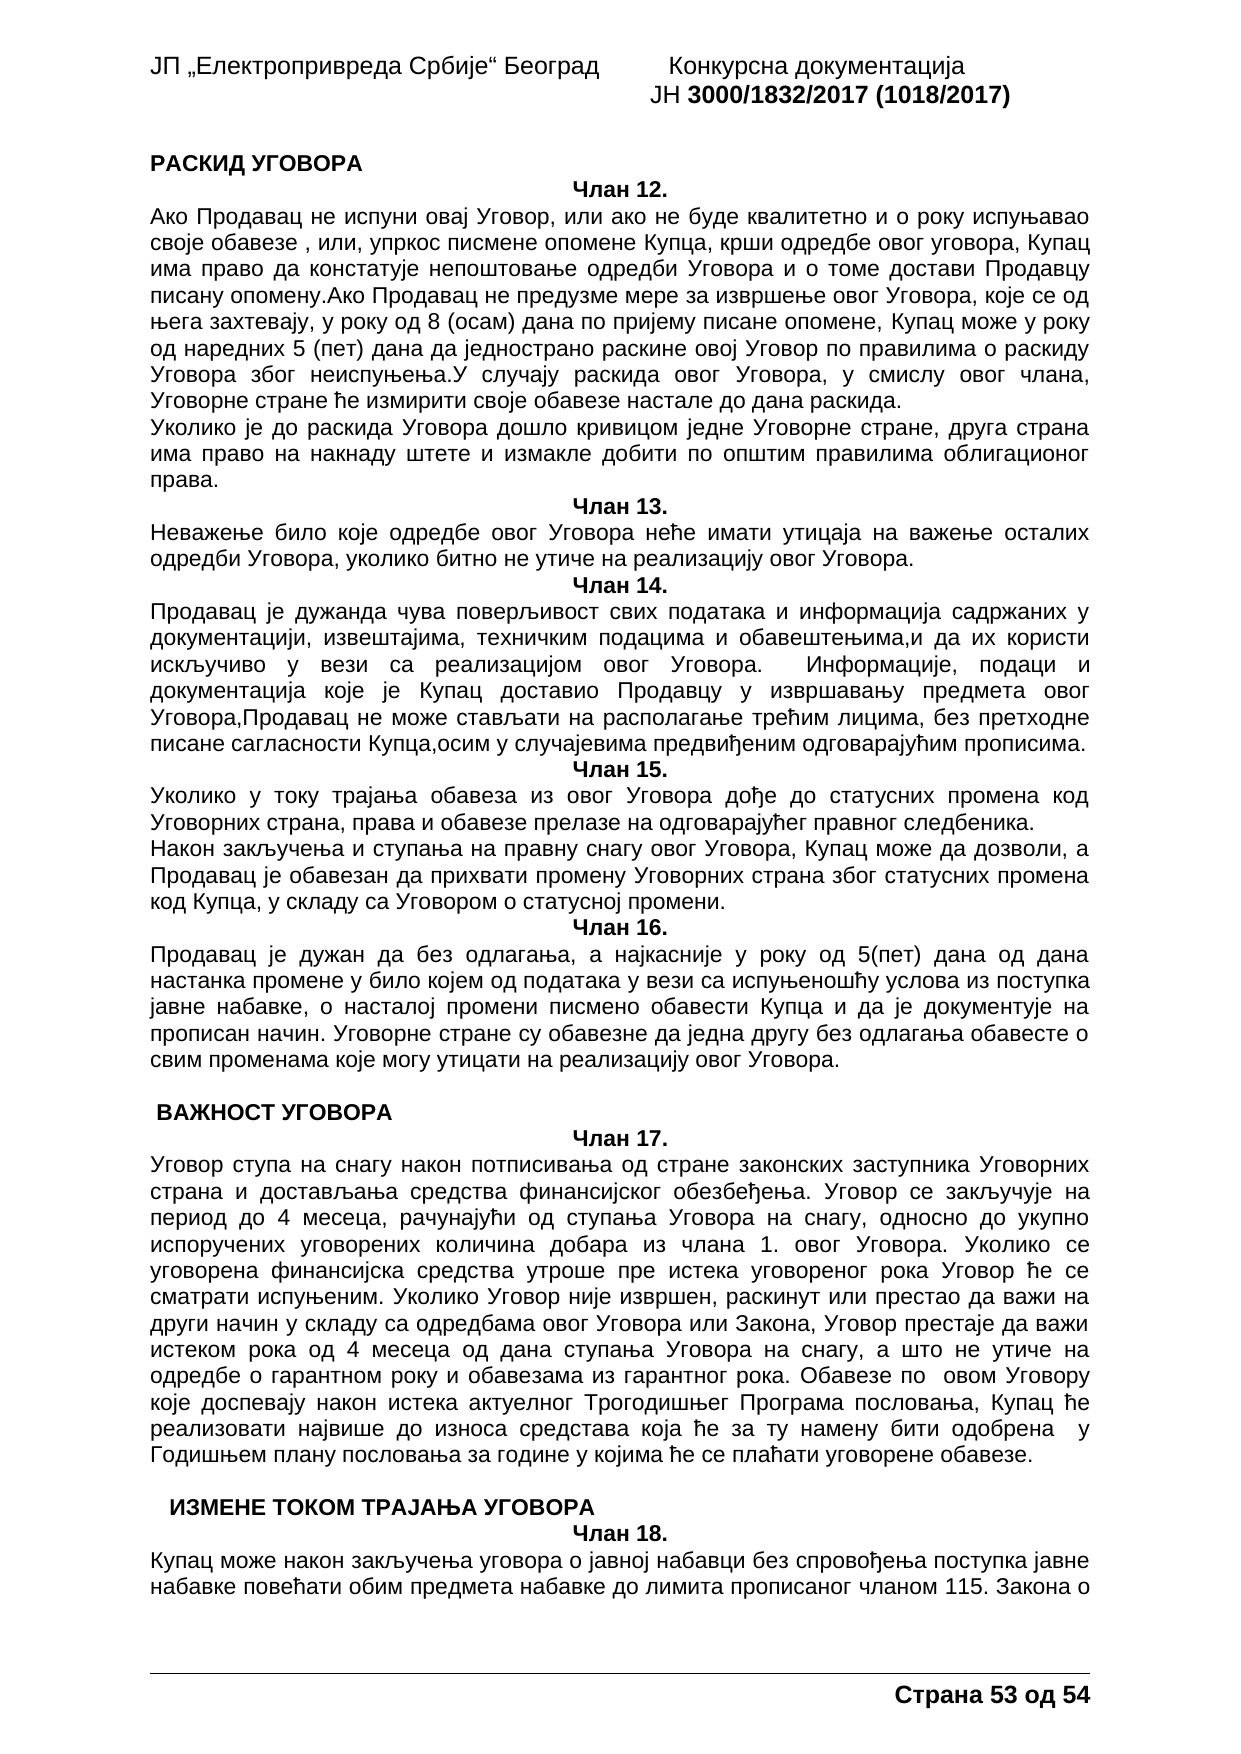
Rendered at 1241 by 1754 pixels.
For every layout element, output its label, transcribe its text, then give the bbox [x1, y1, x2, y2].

text Уколико у току трајања обавеза из овог Уговора дође до статусних промена код Уговорних страна, права и обавезе прелазе на одговарајућег правног следбеника. [150, 782, 1090, 835]
text ИЗМЕНЕ ТОКОМ ТРАЈАЊА УГОВОРА [150, 1494, 1090, 1520]
text Члан 13. [150, 493, 1090, 519]
text Члан 15. [150, 756, 1090, 782]
text Члан 16. [150, 914, 1090, 941]
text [150, 1547, 1090, 1599]
text РАСКИД УГОВОРА [150, 150, 1090, 176]
text Продавац је дужан да без одлагања, а најкасније у року од 5(пет) дана од дана настанка промене у било којем од података у вези са испуњеношћу услова из поступка јавне набавке, о насталој промени писмено обавести Купца и да је документује на прописан начин. Уговорне стране су обавезне да једна другу без одлагања обавесте о свим променама које могу утицати на реализацију овог Уговора. [150, 941, 1090, 1072]
text Ако Продавац не испуни овај Уговор, или ако не буде квалитетно и о року испуњавао своје обавезе , или, упркос писмене опомене Купца, крши одредбе овог уговора, Купац има право да констатује непоштовање одредби Уговора и о томе достави Продавцу писану опомену.Ако Продавац не предузме мере за извршење овог Уговора, које се од њега захтевају, у року од 8 (осам) дана по пријему писане опомене, Купац може у року од наредних 5 (пет) дана да једнострано раскине овој Уговор по правилима о раскиду Уговора због неиспуњења.У случају раскида овог Уговора, у смислу овог члана, Уговорне стране ће измирити своје обавезе настале до дана раскида. [150, 203, 1090, 413]
text Продавац је дужанда чува поверљивост свих података и информација садржаних у документацији, извештајима, техничким подацима и обавештењима,и да их користи искључиво у вези са реализацијом овог Уговора. Информације, подаци и документација које је Купац доставио Продавцу у извршавању предмета овог Уговора,Продавац не може стављати на располагање трећим лицима, без претходне писане сагласности Купца,осим у случајевима предвиђеним одговарајућим прописима. [150, 598, 1090, 756]
text Након закључења и ступања на правну снагу овог Уговора, Купац може да дозволи, а Продавац је обавезан да прихвати промену Уговорних страна због статусних промена код Купца, у складу са Уговором о статусној промени. [150, 835, 1090, 914]
text Неважење било које одредбе овог Уговора неће имати утицаја на важење осталих одредби Уговора, уколико битно не утиче на реализацију овог Уговора. [150, 519, 1090, 572]
text Члан 14. [150, 572, 1090, 598]
text Члан 18. [150, 1520, 1090, 1547]
text ВАЖНОСТ УГОВОРА [150, 1099, 1090, 1125]
text Уколико је до раскида Уговора дошло кривицом једне Уговорне стране, друга страна има право на накнаду штете и измакле добити по општим правилима облигационог права. [150, 413, 1090, 493]
text Уговор ступа на снагу након потписивања од стране законских заступника Уговорних страна и достављања средства финансијског обезбеђења. Уговор се закључује на период до 4 месеца, рачунајући од ступања Уговора на снагу, односно до укупно испоручених уговорених количина добара из члана 1. овог Уговора. Уколико се уговорена финансијска средства утроше пре истека уговореног рока Уговор ће се сматрати испуњеним. Уколико Уговор није извршен, раскинут или престао да важи на други начин у складу са одредбама овог Уговора или Закона, Уговор престаје да важи истеком рока од 4 месеца од дана ступања Уговора на снагу, а што не утиче на одредбе о гарантном року и обавезама из гарантног рока. Обавезе по овом Уговору које доспевају након истека актуелног Трогодишњег Програма пословања, Купац ће реализовати највише до износа средстава која ће за ту намену бити одобрена у Годишњем плану пословања за године у којима ће се плаћати уговорене обавезе. [150, 1151, 1090, 1468]
text Члан 17. [150, 1125, 1090, 1151]
text Члан 12. [150, 176, 1090, 203]
